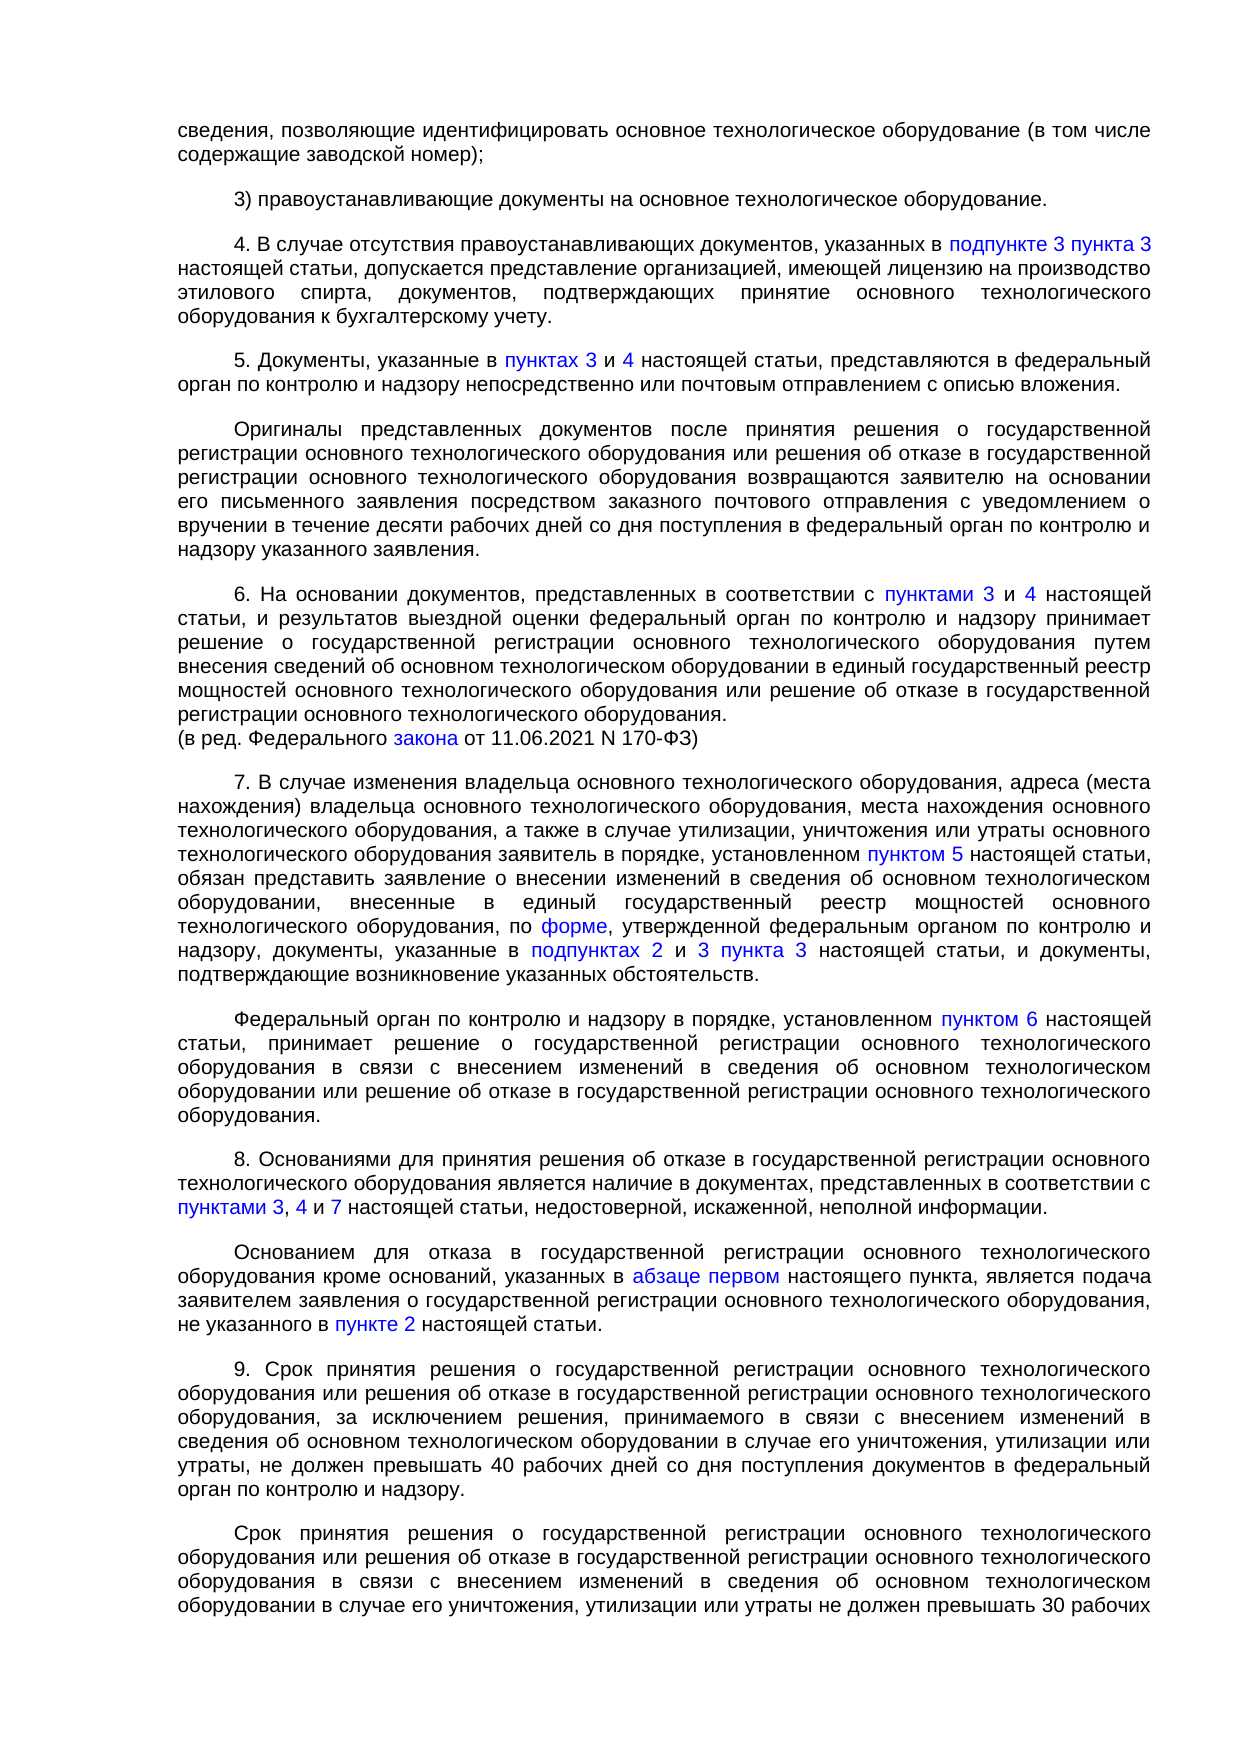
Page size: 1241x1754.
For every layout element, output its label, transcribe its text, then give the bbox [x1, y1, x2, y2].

text (в ред. Федерального закона от 11.06.2021 N 170-ФЗ) [177, 725, 1152, 749]
text 6. На основании документов, представленных в соответствии с пунктами 3 и 4 настоящей статьи, и результатов выездной оценки федеральный орган по контролю и надзору принимает решение о государственной регистрации основного технологического оборудования путем внесения сведений об основном технологическом оборудовании в единый государственный реестр мощностей основного технологического оборудования или решение об отказе в государственной регистрации основного технологического оборудования. [177, 582, 1152, 725]
text Основанием для отказа в государственной регистрации основного технологического оборудования кроме оснований, указанных в абзаце первом настоящего пункта, является подача заявителем заявления о государственной регистрации основного технологического оборудования, не указанного в пункте 2 настоящей статьи. [177, 1240, 1152, 1336]
text 4. В случае отсутствия правоустанавливающих документов, указанных в подпункте 3 пункта 3 настоящей статьи, допускается представление организацией, имеющей лицензию на производство этилового спирта, документов, подтверждающих принятие основного технологического оборудования к бухгалтерскому учету. [177, 232, 1152, 327]
text 8. Основаниями для принятия решения об отказе в государственной регистрации основного технологического оборудования является наличие в документах, представленных в соответствии с пунктами 3, 4 и 7 настоящей статьи, недостоверной, искаженной, неполной информации. [177, 1147, 1152, 1219]
text 7. В случае изменения владельца основного технологического оборудования, адреса (места нахождения) владельца основного технологического оборудования, места нахождения основного технологического оборудования, а также в случае утилизации, уничтожения или утраты основного технологического оборудования заявитель в порядке, установленном пунктом 5 настоящей статьи, обязан представить заявление о внесении изменений в сведения об основном технологическом оборудовании, внесенные в единый государственный реестр мощностей основного технологического оборудования, по форме, утвержденной федеральным органом по контролю и надзору, документы, указанные в подпунктах 2 и 3 пункта 3 настоящей статьи, и документы, подтверждающие возникновение указанных обстоятельств. [177, 770, 1152, 986]
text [177, 118, 1152, 166]
text Федеральный орган по контролю и надзору в порядке, установленном пунктом 6 настоящей статьи, принимает решение о государственной регистрации основного технологического оборудования в связи с внесением изменений в сведения об основном технологическом оборудовании или решение об отказе в государственной регистрации основного технологического оборудования. [177, 1007, 1152, 1126]
text Оригиналы представленных документов после принятия решения о государственной регистрации основного технологического оборудования или решения об отказе в государственной регистрации основного технологического оборудования возвращаются заявителю на основании его письменного заявления посредством заказного почтового отправления с уведомлением о вручении в течение десяти рабочих дней со дня поступления в федеральный орган по контролю и надзору указанного заявления. [177, 417, 1152, 561]
text 3) правоустанавливающие документы на основное технологическое оборудование. [177, 187, 1152, 211]
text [177, 1521, 1152, 1617]
text 9. Срок принятия решения о государственной регистрации основного технологического оборудования или решения об отказе в государственной регистрации основного технологического оборудования, за исключением решения, принимаемого в связи с внесением изменений в сведения об основном технологическом оборудовании в случае его уничтожения, утилизации или утраты, не должен превышать 40 рабочих дней со дня поступления документов в федеральный орган по контролю и надзору. [177, 1357, 1152, 1500]
text 5. Документы, указанные в пунктах 3 и 4 настоящей статьи, представляются в федеральный орган по контролю и надзору непосредственно или почтовым отправлением с описью вложения. [177, 348, 1152, 396]
